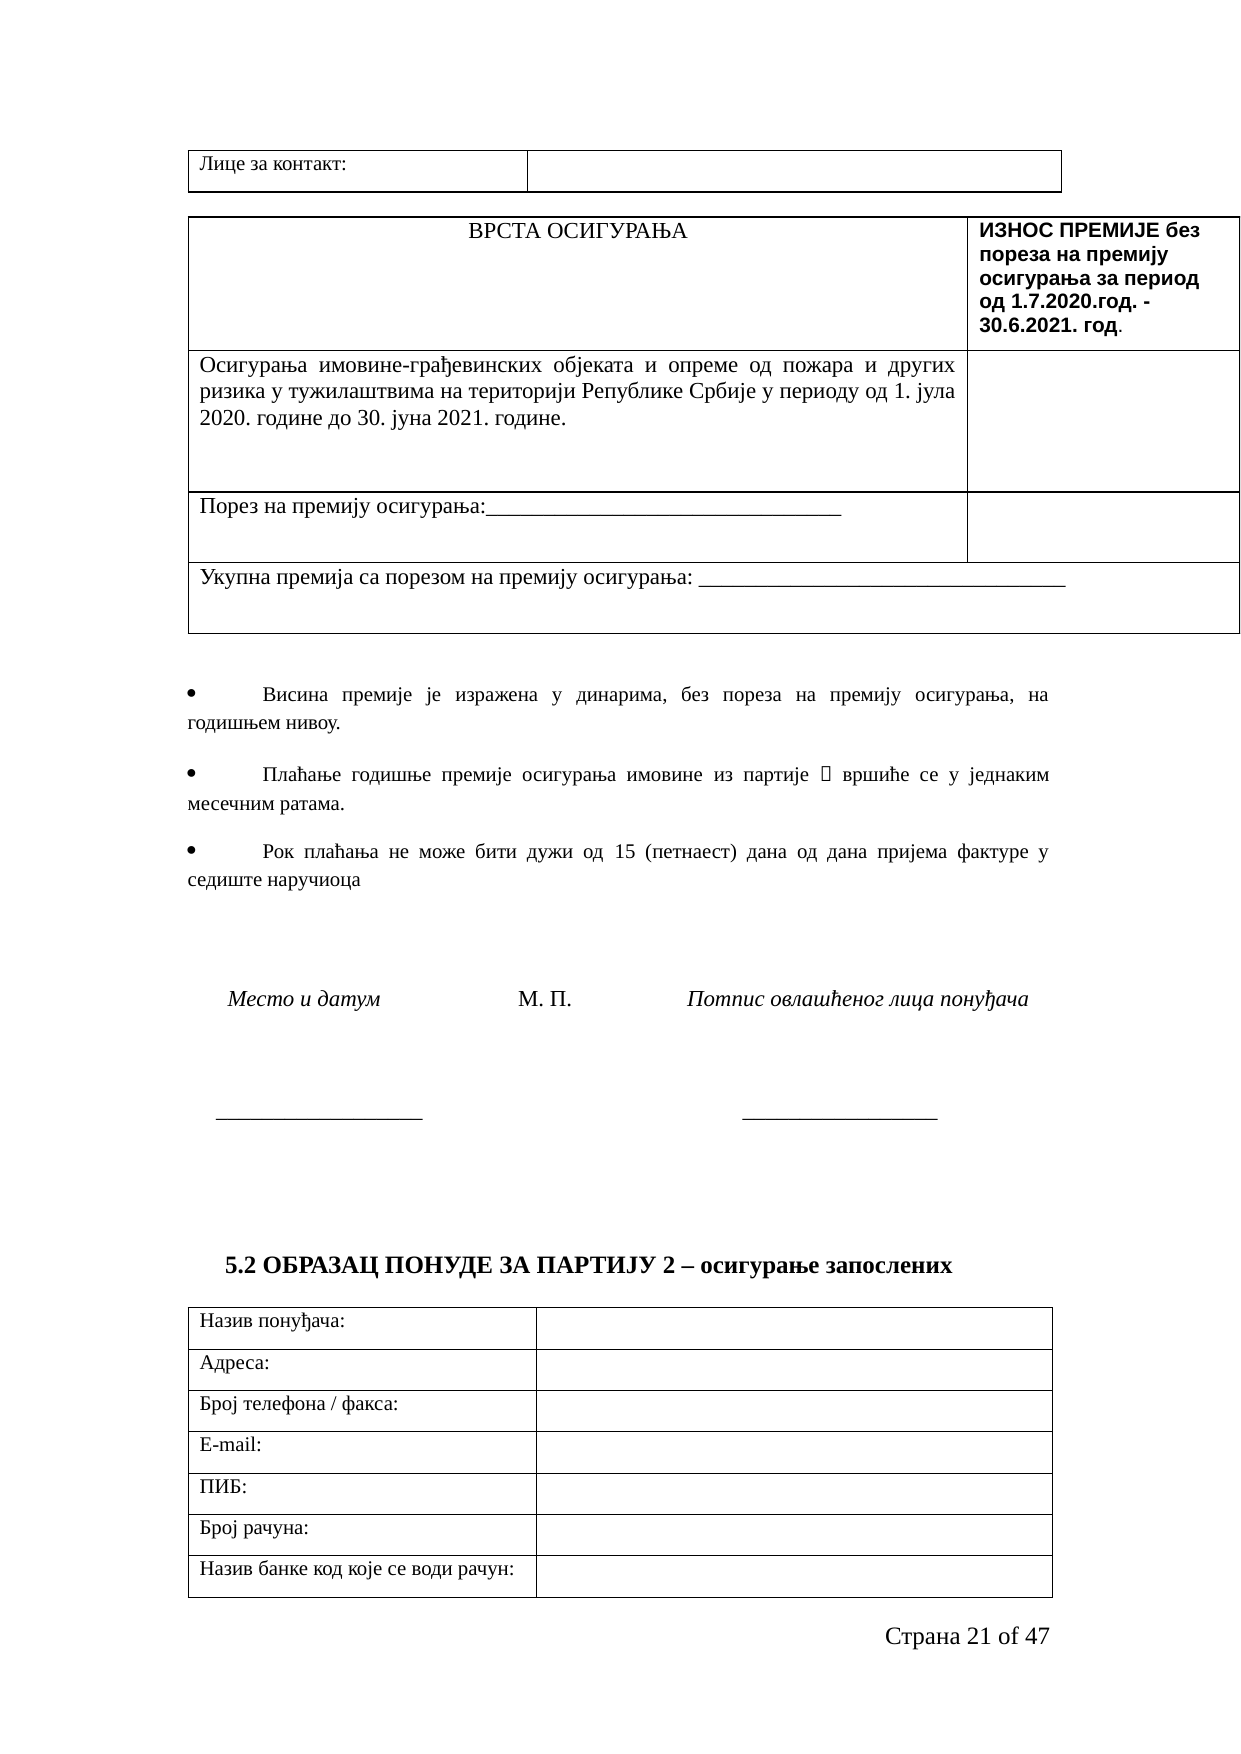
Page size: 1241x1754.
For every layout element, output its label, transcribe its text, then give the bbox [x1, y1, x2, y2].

table_cell [537, 1432, 1052, 1473]
list Рок плаћања не може бити дужи од 15 (петнаест) дана од дана пријема фактуре у седиште наручиоца [187, 839, 1050, 891]
table_cell Број рачуна: [189, 1515, 536, 1555]
list Висина премије је изражена у динарима, без пореза на премију осигурања, на годишњем нивоу. [187, 682, 1050, 734]
table_cell [537, 1474, 1052, 1514]
table_header ВРСТА ОСИГУРАЊА [189, 218, 967, 350]
table_cell Адреса: [189, 1350, 536, 1390]
table_cell Е-mail: [189, 1432, 536, 1473]
table_cell Број телефона / факса: [189, 1391, 536, 1431]
table_cell Порез на премију осигурања:_______________________________ [189, 493, 967, 562]
table_cell [537, 1391, 1052, 1431]
table_cell Укупна премија са порезом на премију осигурања: ________________________________ [189, 563, 1239, 633]
table_header Назив понуђача: [189, 1308, 536, 1348]
text 5.2 ОБРАЗАЦ ПОНУДЕ ЗА ПАРТИЈУ 2 – осигурање запослених [225, 1250, 1050, 1278]
table_header ИЗНОС ПРЕМИЈЕ без пореза на премију осигурања за период од 1.7.2020.год. - 30.6.2021. год. [968, 218, 1239, 350]
table_cell Осигурања имовине-грађевинских објеката и опреме од пожара и других ризика у тужилаштвима на територији Републике Србије у периоду од 1. јула 2020. године до 30. јуна 2021. године. [189, 351, 967, 491]
table_cell ПИБ: [189, 1474, 536, 1514]
table_cell Назив банке код које се води рачун: [189, 1556, 536, 1597]
table_cell [968, 493, 1239, 562]
list Плаћање годишње премије осигурања имовине из партије  вршиће се у једнаким месечним ратама. [187, 759, 1050, 815]
table_cell [537, 1515, 1052, 1555]
table_cell [537, 1350, 1052, 1390]
table_cell [968, 351, 1239, 491]
table_cell [528, 151, 1061, 191]
table_cell Лице за контакт: [189, 151, 527, 191]
table_cell [537, 1556, 1052, 1597]
text __________________ _________________ [187, 1096, 1050, 1122]
text Место и датум М. П. Потпис овлашћеног лица понуђача [187, 985, 1050, 1012]
table_header [537, 1308, 1052, 1348]
